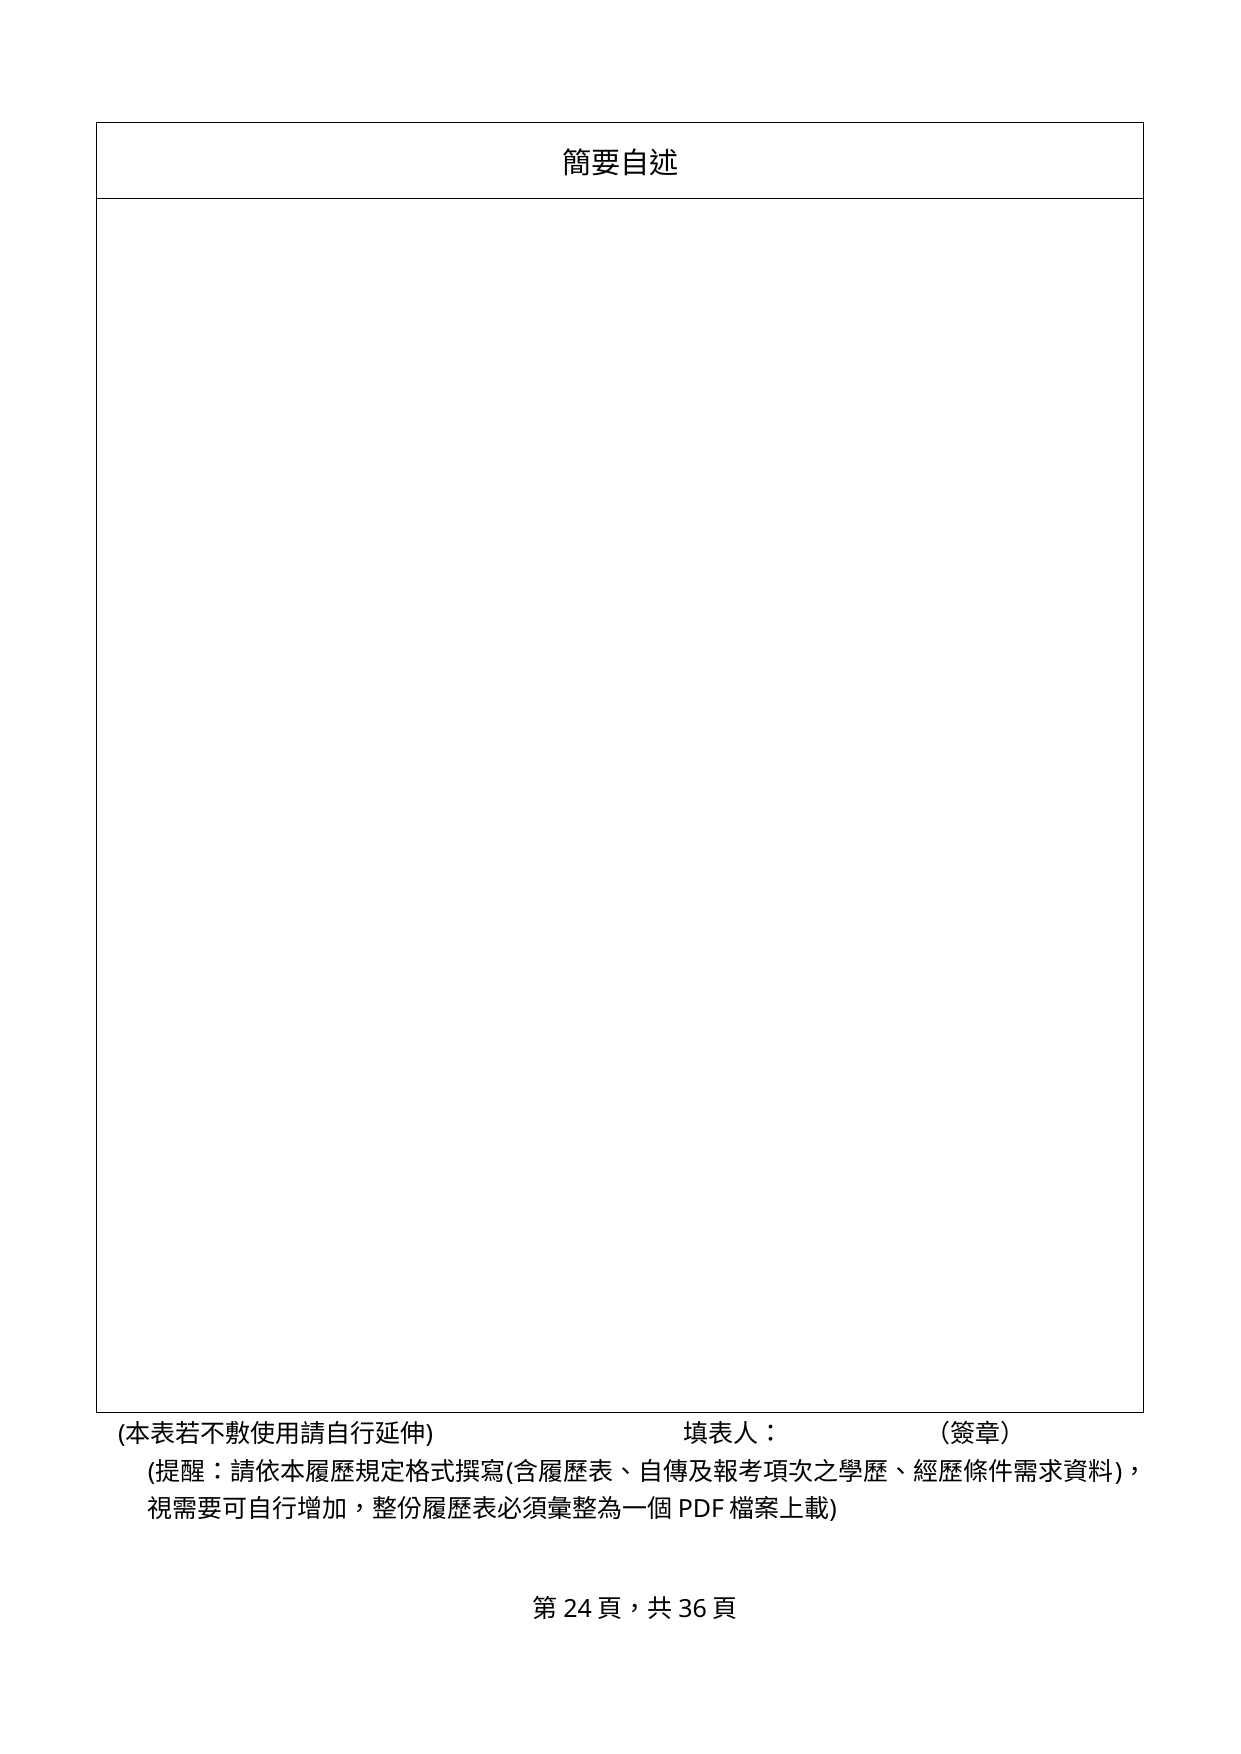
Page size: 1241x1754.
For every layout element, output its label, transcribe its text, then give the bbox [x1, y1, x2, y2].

table_header 簡要自述 [97, 123, 1143, 198]
text (提醒：請依本履歷規定格式撰寫(含履歷表、自傳及報考項次之學歷、經歷條件需求資料)，視需要可自行增加，整份履歷表必須彙整為一個PDF檔案上載) [148, 1450, 1122, 1525]
text (本表若不敷使用請自行延伸) 填表人： （簽章） [118, 1413, 1122, 1450]
table_cell [97, 199, 1143, 1412]
